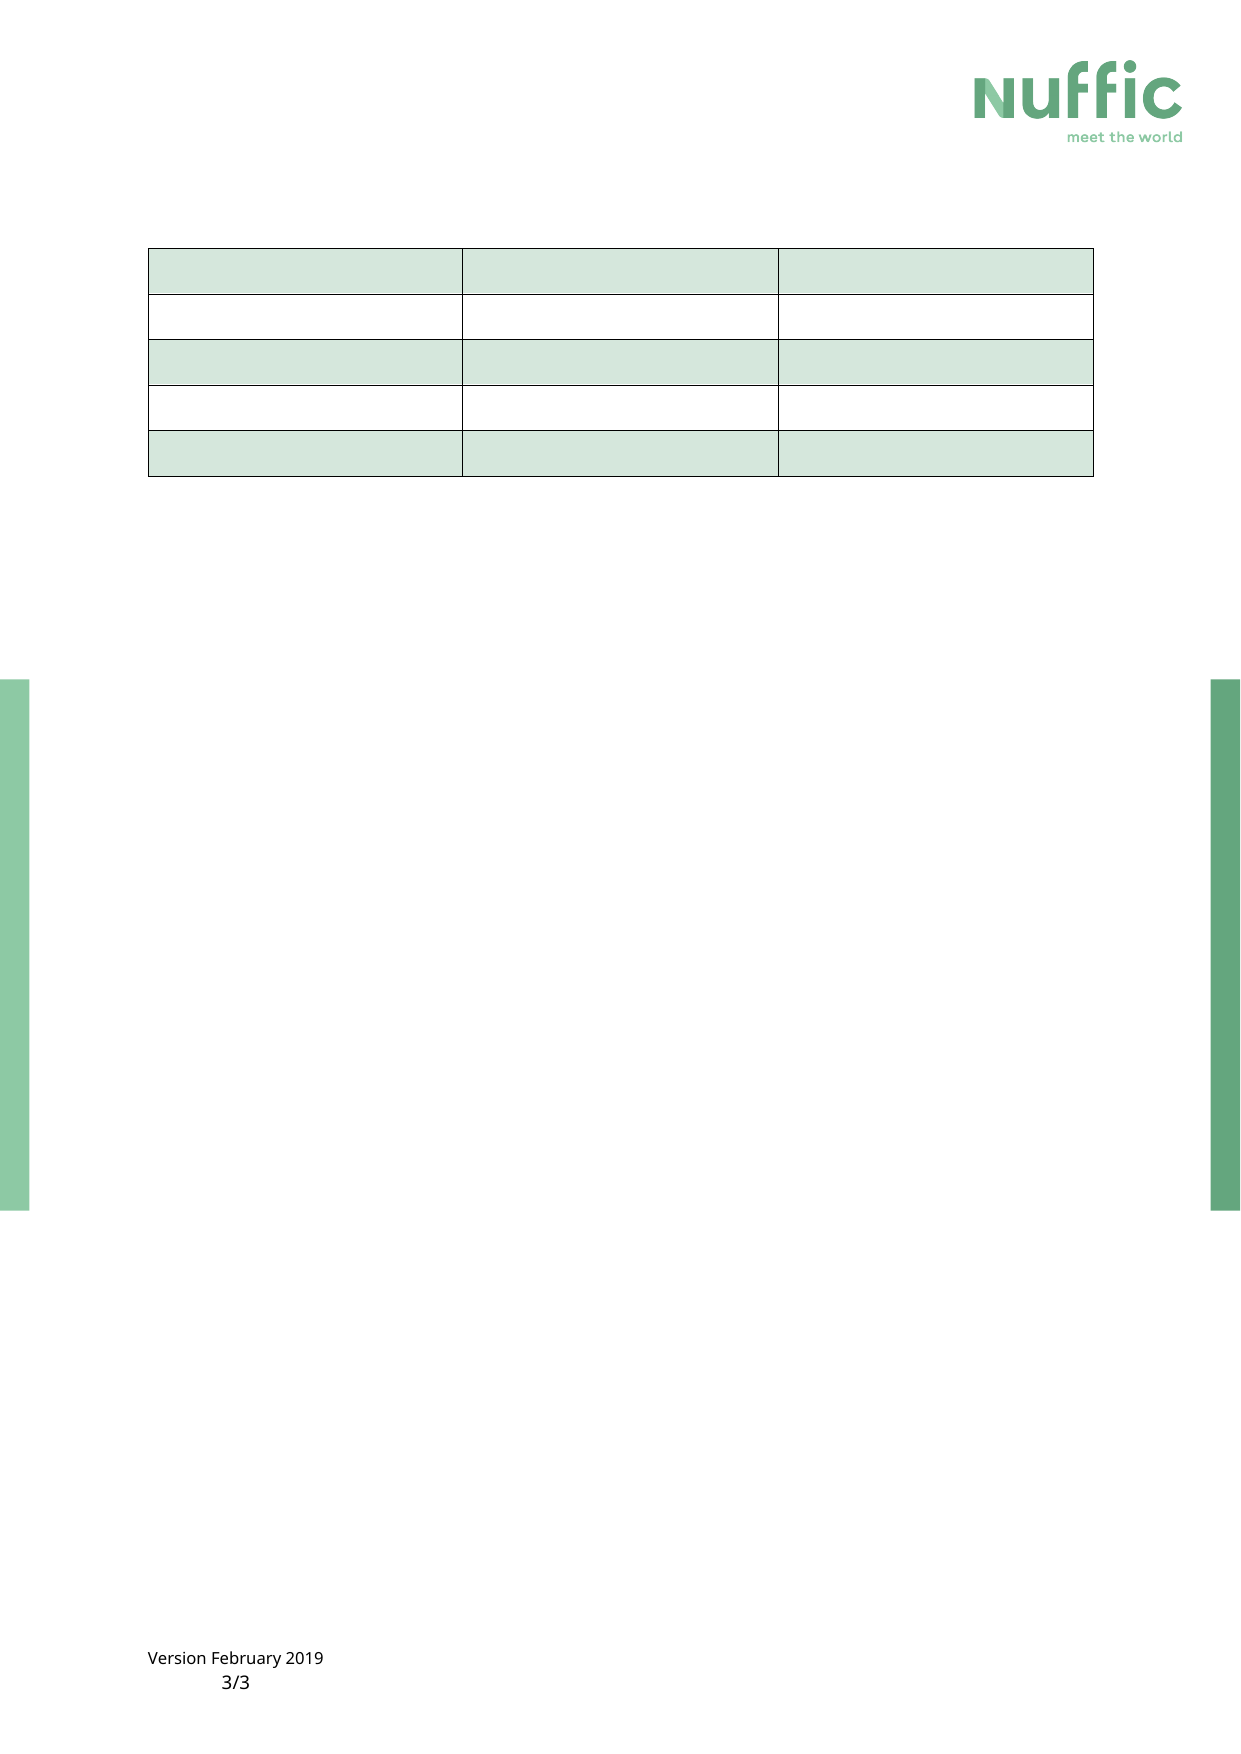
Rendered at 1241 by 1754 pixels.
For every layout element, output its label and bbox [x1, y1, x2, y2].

table_cell [149, 249, 462, 293]
picture [967, 38, 1206, 182]
table_cell [779, 249, 1093, 293]
table_cell [463, 295, 778, 339]
table_cell [779, 295, 1093, 339]
table_cell [149, 340, 462, 384]
table_cell [779, 340, 1093, 384]
table_cell [463, 340, 778, 384]
table_cell [779, 386, 1093, 430]
table_cell [149, 431, 462, 476]
table_cell [149, 295, 462, 339]
table_cell [463, 249, 778, 293]
table_cell [463, 431, 778, 476]
table_cell [149, 386, 462, 430]
table_cell [463, 386, 778, 430]
table_cell [779, 431, 1093, 476]
